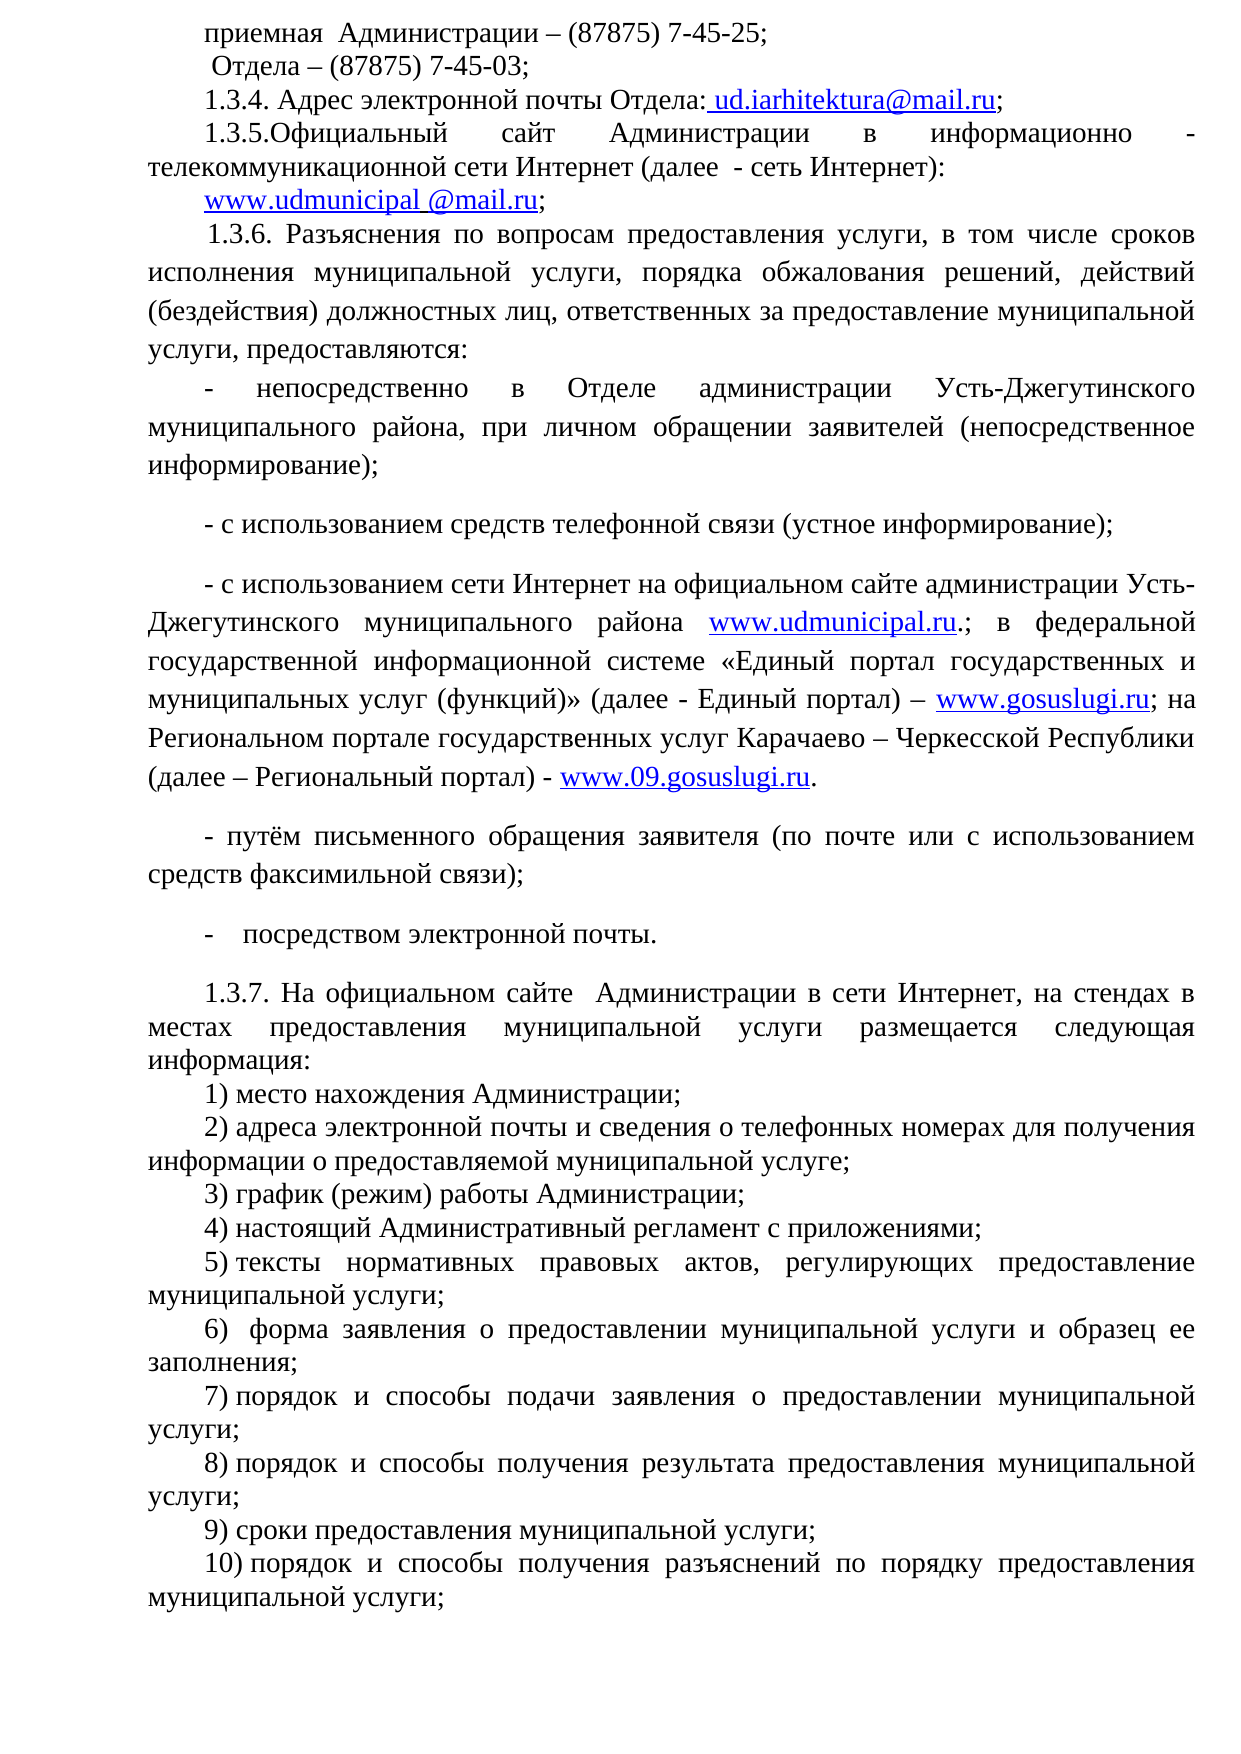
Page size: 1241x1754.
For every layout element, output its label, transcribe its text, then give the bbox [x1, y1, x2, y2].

text 1.3.4. Адрес электронной почты Отдела: ud.iarhitektura@mail.ru; [148, 82, 1196, 115]
text приемная Администрации – (87875) 7-45-25; [148, 15, 1196, 48]
text 1.3.7. На официальном сайте Администрации в сети Интернет, на стендах в местах предоставления муниципальной услуги размещается следующая информация: [148, 975, 1196, 1076]
text 6) форма заявления о предоставлении муниципальной услуги и образец ее заполнения; [148, 1311, 1196, 1378]
text 1) место нахождения Администрации; [148, 1076, 1196, 1109]
text 9) сроки предоставления муниципальной услуги; [148, 1512, 1196, 1546]
text www.udmunicipal @mail.ru; [148, 182, 1196, 216]
text 10) порядок и способы получения разъяснений по порядку предоставления муниципальной услуги; [148, 1546, 1196, 1613]
text 8) порядок и способы получения результата предоставления муниципальной услуги; [148, 1445, 1196, 1512]
text 1.3.6. Разъяснения по вопросам предоставления услуги, в том числе сроков исполнения муниципальной услуги, порядка обжалования решений, действий (бездействия) должностных лиц, ответственных за предоставление муниципальной услуги, предоставляются: [148, 216, 1196, 365]
text 5) тексты нормативных правовых актов, регулирующих предоставление муниципальной услуги; [148, 1244, 1196, 1311]
text - с использованием средств телефонной связи (устное информирование); [148, 507, 1196, 540]
text - непосредственно в Отделе администрации Усть-Джегутинского муниципального района, при личном обращении заявителей (непосредственное информирование); [148, 370, 1196, 481]
text 2) адреса электронной почты и сведения о телефонных номерах для получения информации о предоставляемой муниципальной услуге; [148, 1109, 1196, 1177]
text - путём письменного обращения заявителя (по почте или с использованием средств факсимильной связи); [148, 818, 1196, 890]
text 7) порядок и способы подачи заявления о предоставлении муниципальной услуги; [148, 1378, 1196, 1445]
text Отдела – (87875) 7-45-03; [148, 48, 1196, 82]
text - с использованием сети Интернет на официальном сайте администрации Усть-Джегутинского муниципального района www.udmunicipal.ru.; в федеральной государственной информационной системе «Единый портал государственных и муниципальных услуг (функций)» (далее - Единый портал) – www.gosuslugi.ru; на Региональном портале государственных услуг Карачаево – Черкесской Республики (далее – Региональный портал) - www.09.gosuslugi.ru. [148, 566, 1196, 792]
text 1.3.5.Официальный сайт Администрации в информационно - телекоммуникационной сети Интернет (далее - сеть Интернет): [148, 115, 1196, 182]
text - посредством электронной почты. [148, 916, 1196, 949]
text 4) настоящий Административный регламент с приложениями; [148, 1210, 1196, 1244]
text 3) график (режим) работы Администрации; [148, 1177, 1196, 1210]
